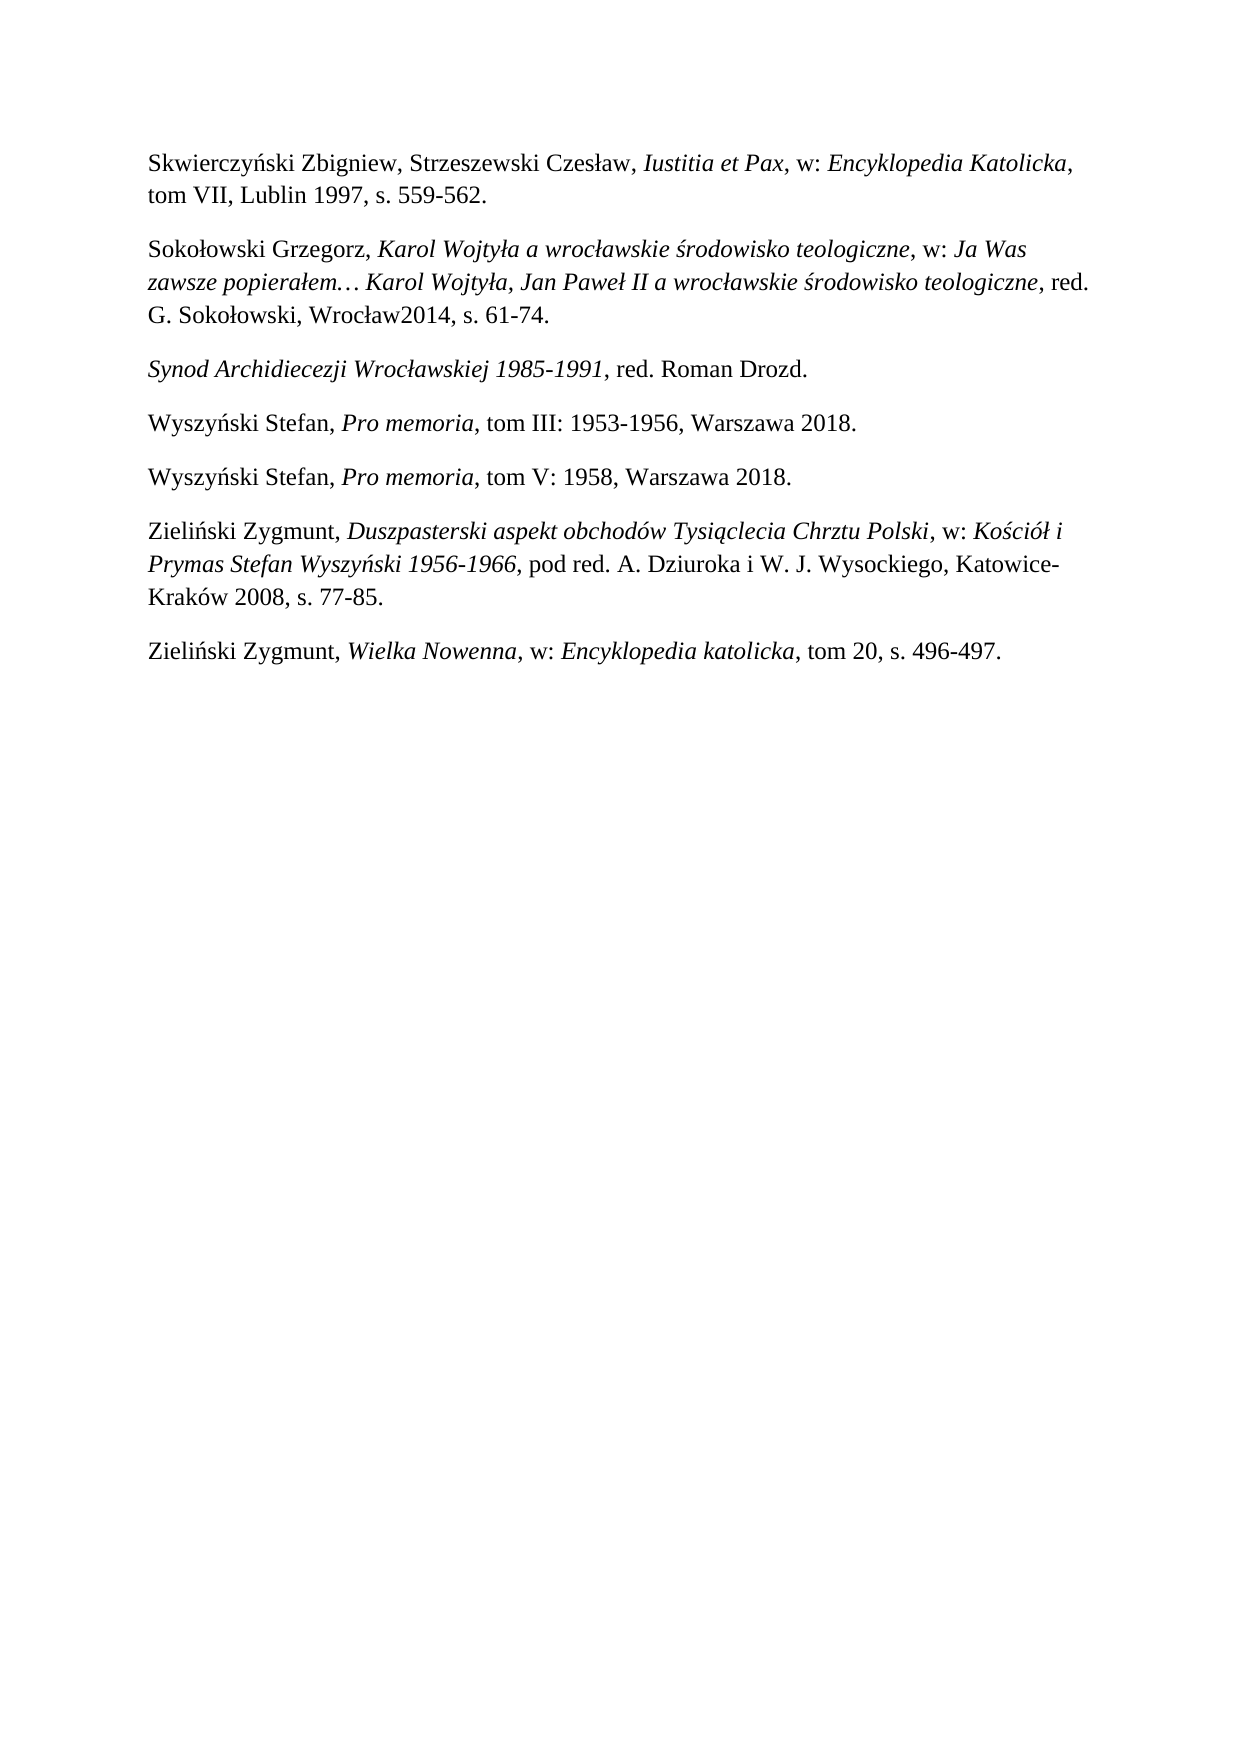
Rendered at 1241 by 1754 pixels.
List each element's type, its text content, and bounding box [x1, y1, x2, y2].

text Wyszyński Stefan, Pro memoria, tom V: 1958, Warszawa 2018. [148, 462, 1093, 491]
text Wyszyński Stefan, Pro memoria, tom III: 1953-1956, Warszawa 2018. [148, 408, 1093, 437]
text Skwierczyński Zbigniew, Strzeszewski Czesław, Iustitia et Pax, w: Encyklopedia Katolicka, tom VII, Lublin 1997, s. 559-562. [148, 148, 1093, 209]
text Zieliński Zygmunt, Wielka Nowenna, w: Encyklopedia katolicka, tom 20, s. 496-497. [148, 636, 1093, 664]
text Synod Archidiecezji Wrocławskiej 1985-1991, red. Roman Drozd. [148, 354, 1093, 383]
text Sokołowski Grzegorz, Karol Wojtyła a wrocławskie środowisko teologiczne, w: Ja Was zawsze popierałem… Karol Wojtyła, Jan Paweł II a wrocławskie środowisko teologiczne, red. G. Sokołowski, Wrocław2014, s. 61-74. [148, 234, 1093, 329]
text Zieliński Zygmunt, Duszpasterski aspekt obchodów Tysiąclecia Chrztu Polski, w: Kościół i Prymas Stefan Wyszyński 1956-1966, pod red. A. Dziuroka i W. J. Wysockiego, Katowice-Kraków 2008, s. 77-85. [148, 516, 1093, 611]
